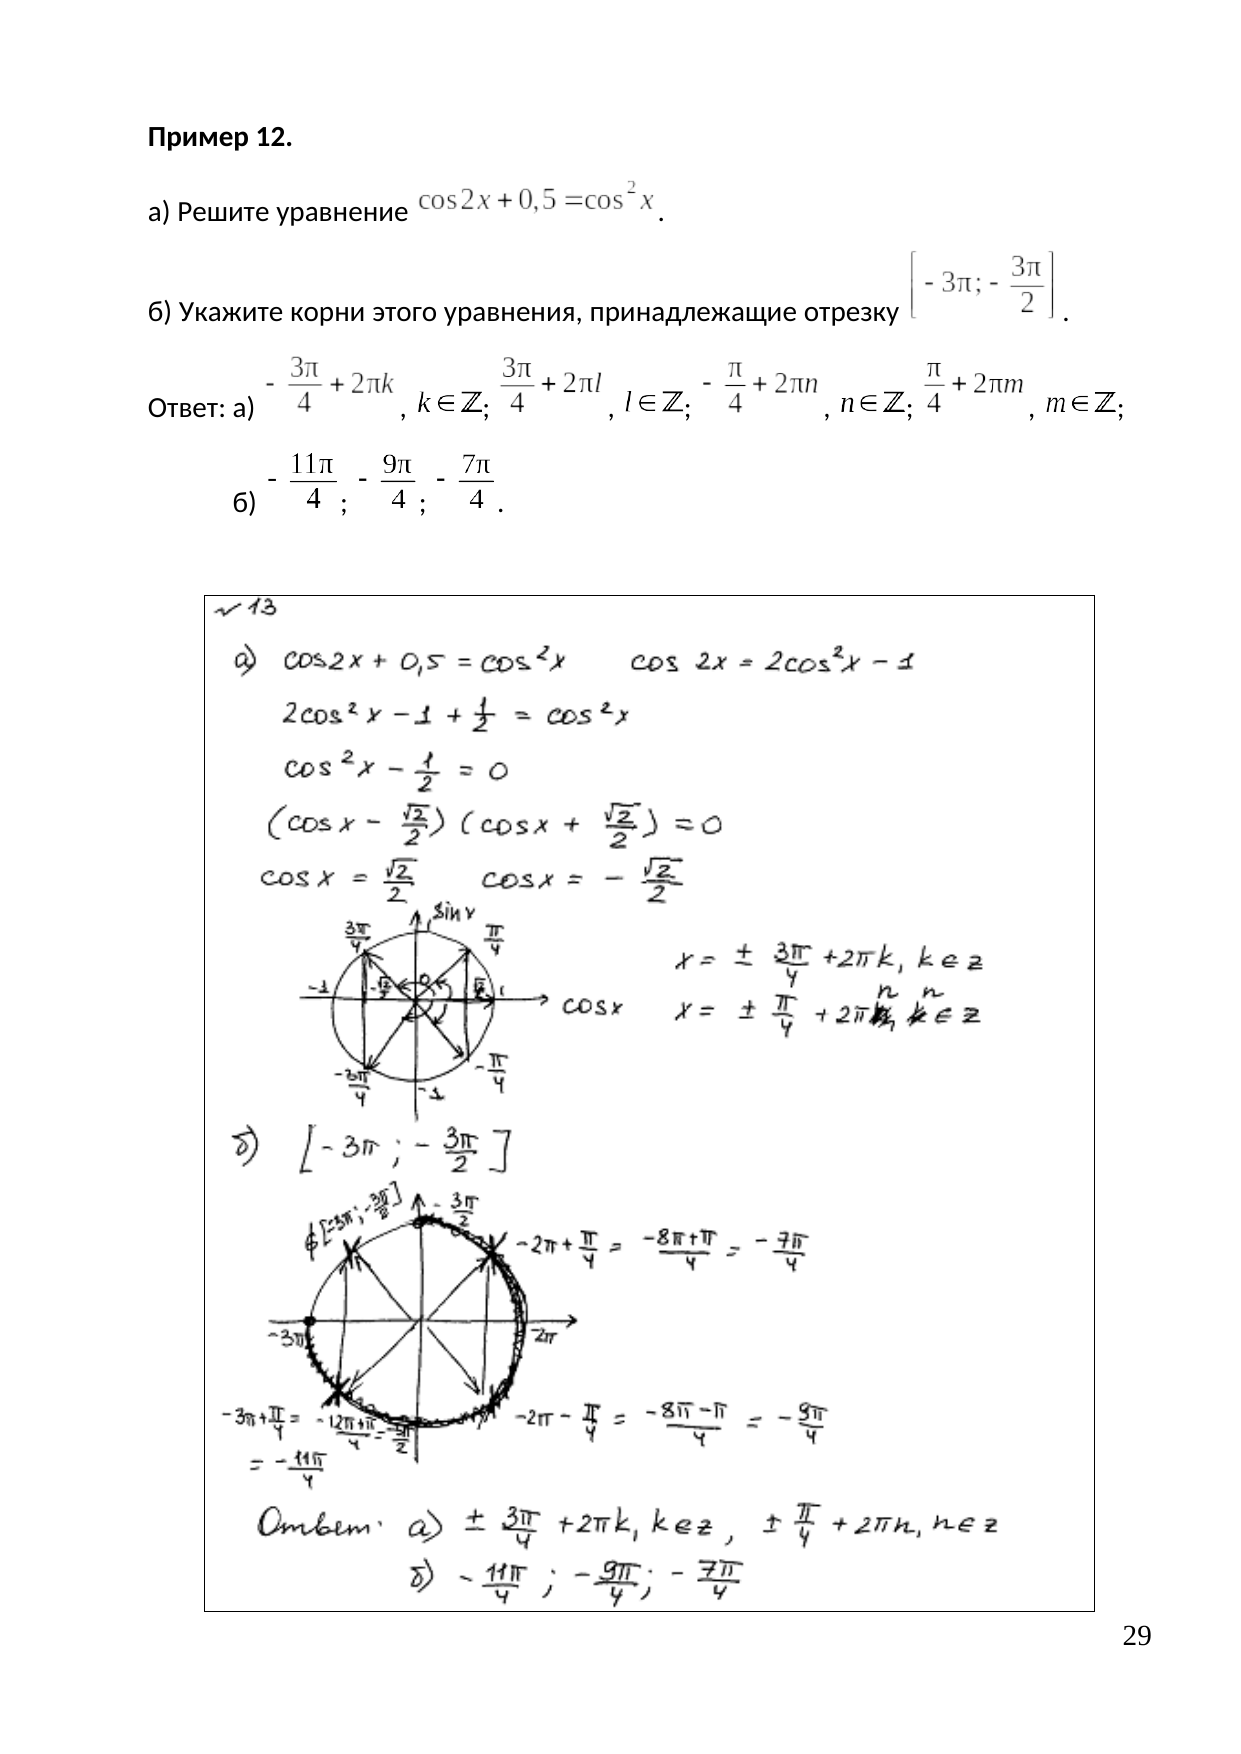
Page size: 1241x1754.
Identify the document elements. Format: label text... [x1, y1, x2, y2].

text а) Решите уравнение . [148, 173, 1152, 229]
text Ответ: а) , ; , ; , ; , ; [148, 349, 1152, 425]
text Ответ: б) ; ; . [148, 444, 1152, 520]
text Пример 12. [148, 118, 1152, 154]
text б) Укажите корни этого уравнения, принадлежащие отрезку . [148, 248, 1152, 329]
picture [205, 596, 1094, 1611]
